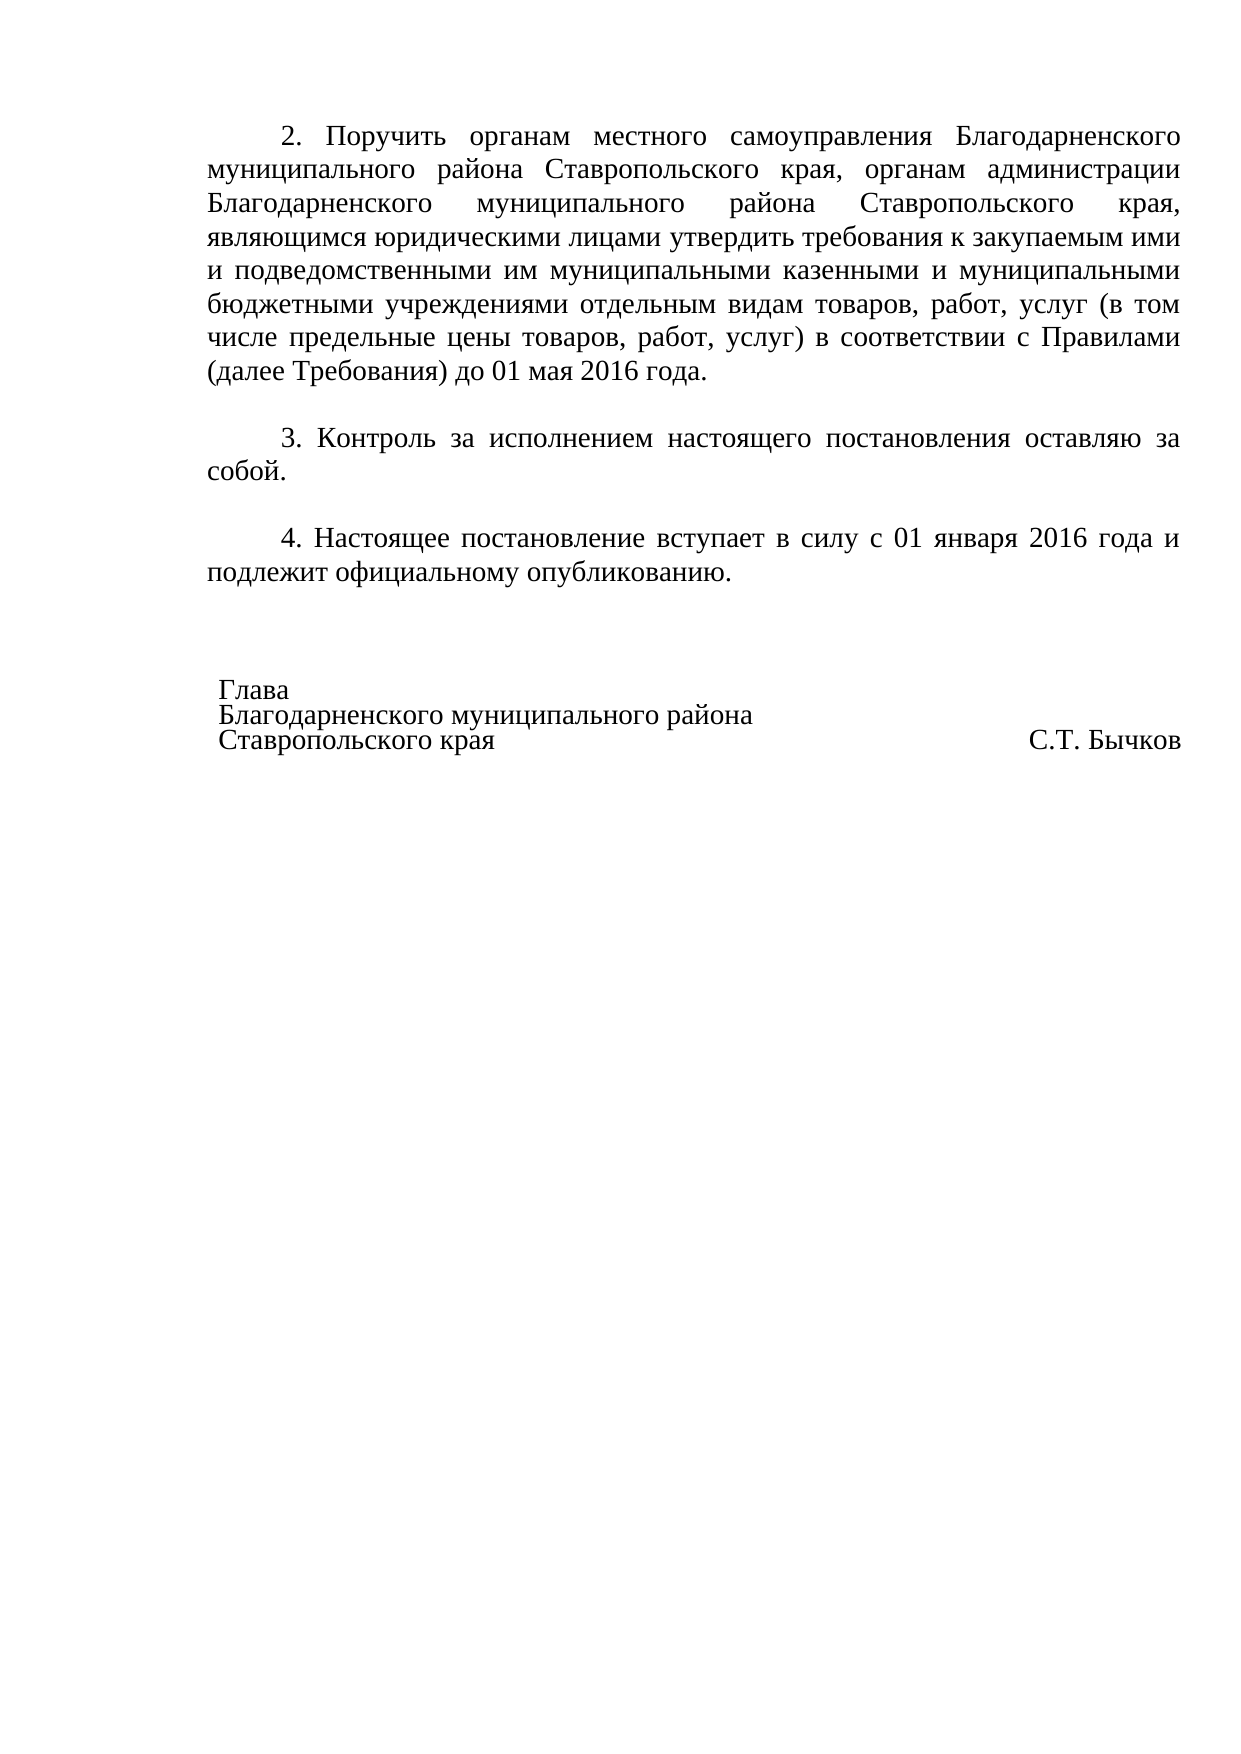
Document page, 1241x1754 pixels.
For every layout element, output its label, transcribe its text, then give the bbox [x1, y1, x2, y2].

table_header С.Т. Бычков [842, 680, 1192, 755]
text 2. Поручить органам местного самоуправления Благодарненского муниципального района Ставропольского края, органам администрации Благодарненского муниципального района Ставропольского края, являющимся юридическими лицами утвердить требования к закупаемым ими и подведомственными им муниципальными казенными и муниципальными бюджетными учреждениями отдельным видам товаров, работ, услуг (в том числе предельные цены товаров, работ, услуг) в соответствии с Правилами (далее Требования) до 01 мая 2016 года. [207, 118, 1181, 386]
table_header Глава Благодарненского муниципального района Ставропольского края [207, 680, 842, 755]
text 4. Настоящее постановление вступает в силу с 01 января 2016 года и подлежит официальному опубликованию. [207, 521, 1181, 588]
text 3. Контроль за исполнением настоящего постановления оставляю за собой. [207, 420, 1181, 487]
